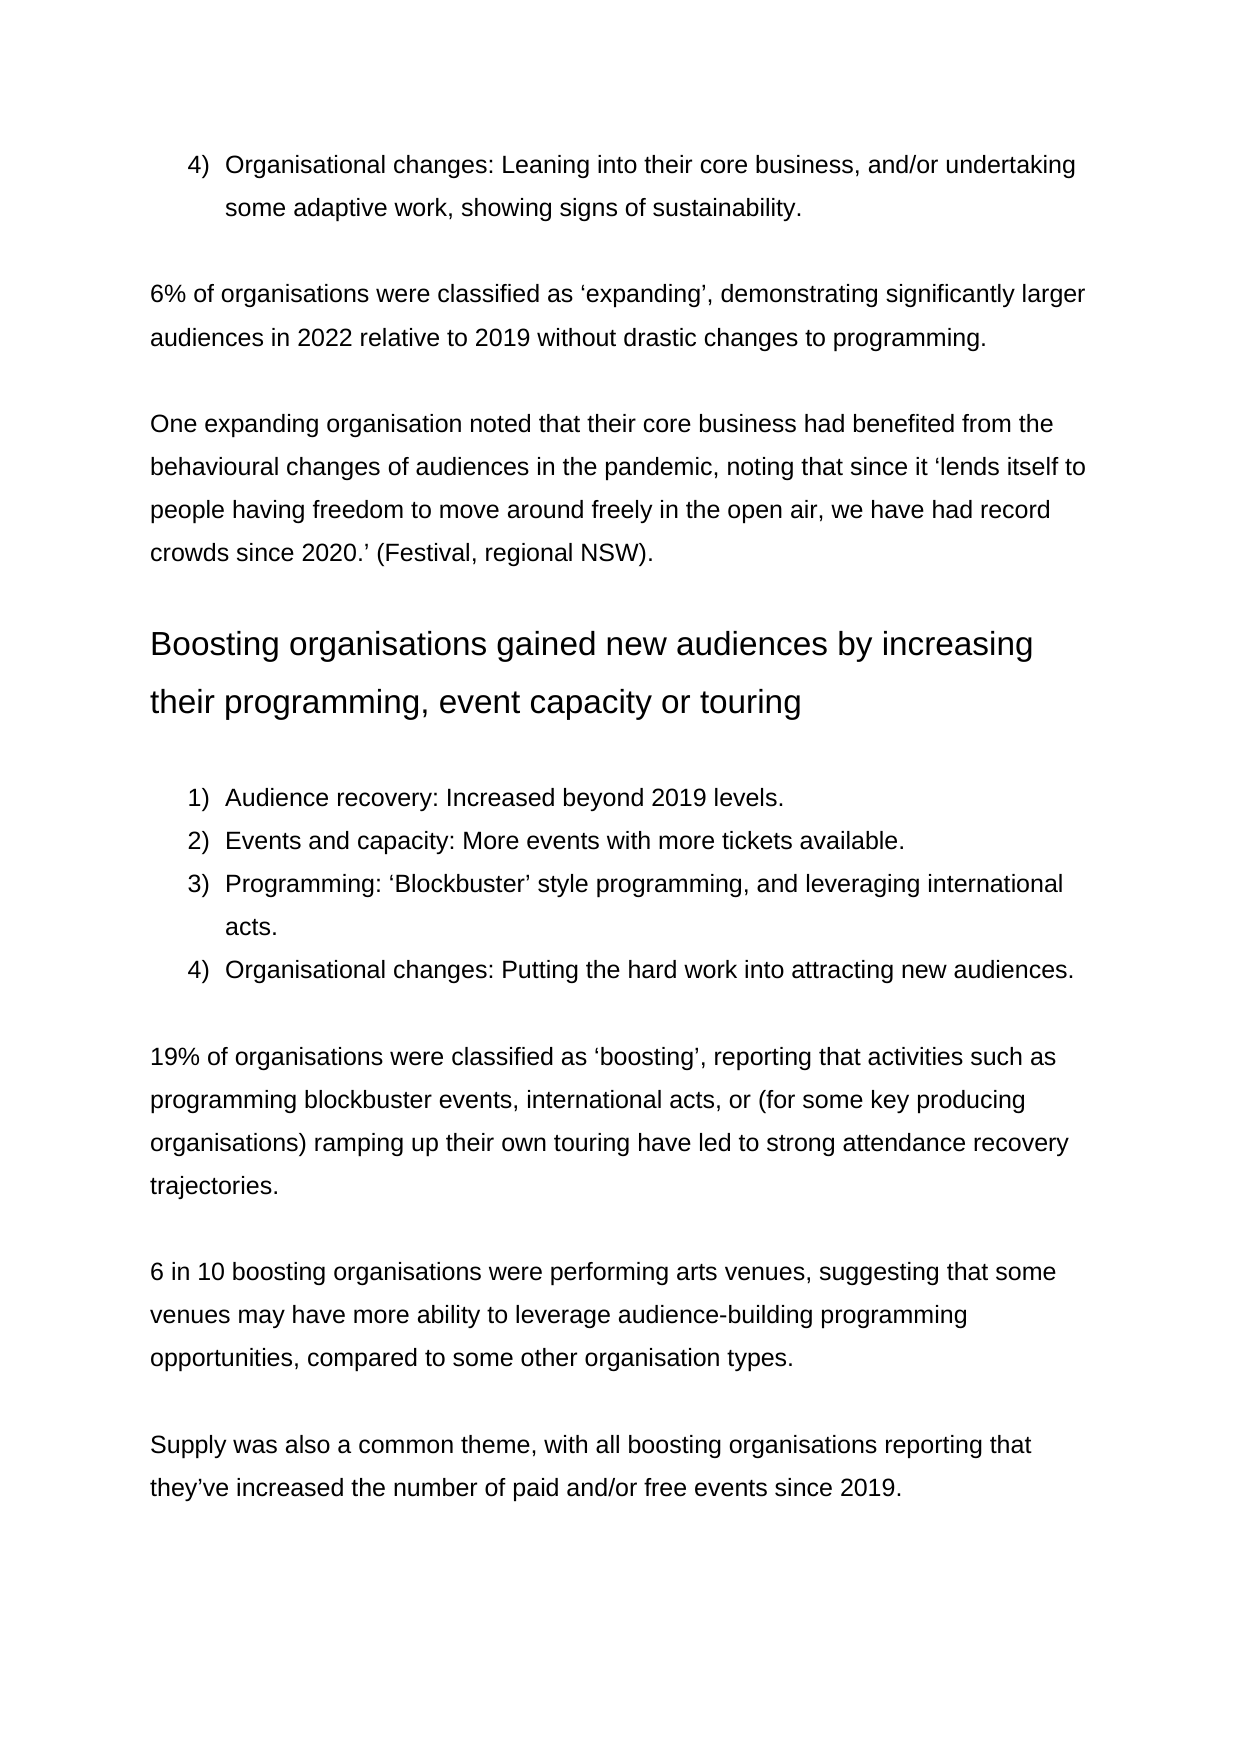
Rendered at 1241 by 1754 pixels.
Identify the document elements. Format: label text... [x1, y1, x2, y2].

text 6 in 10 boosting organisations were performing arts venues, suggesting that some venues may have more ability to leverage audience-building programming opportunities, compared to some other organisation types. [150, 1257, 1090, 1372]
list Events and capacity: More events with more tickets available. [187, 826, 1090, 854]
text One expanding organisation noted that their core business had benefited from the behavioural changes of audiences in the pandemic, noting that since it ‘lends itself to people having freedom to move around freely in the open air, we have had record crowds since 2020.’ (Festival, regional NSW). [150, 409, 1090, 567]
list Programming: ‘Blockbuster’ style programming, and leveraging international acts. [187, 869, 1090, 941]
subtitle Boosting organisations gained new audiences by increasing their programming, event capacity or touring [150, 624, 1090, 720]
list Audience recovery: Increased beyond 2019 levels. [187, 783, 1090, 811]
list Organisational changes: Leaning into their core business, and/or undertaking some adaptive work, showing signs of sustainability. [187, 150, 1090, 222]
text 19% of organisations were classified as ‘boosting’, reporting that activities such as programming blockbuster events, international acts, or (for some key producing organisations) ramping up their own touring have led to strong attendance recovery trajectories. [150, 1041, 1090, 1199]
text 6% of organisations were classified as ‘expanding’, demonstrating significantly larger audiences in 2022 relative to 2019 without drastic changes to programming. [150, 279, 1090, 351]
list Organisational changes: Putting the hard work into attracting new audiences. [187, 955, 1090, 984]
text Supply was also a common theme, with all boosting organisations reporting that they’ve increased the number of paid and/or free events since 2019. [150, 1429, 1090, 1501]
